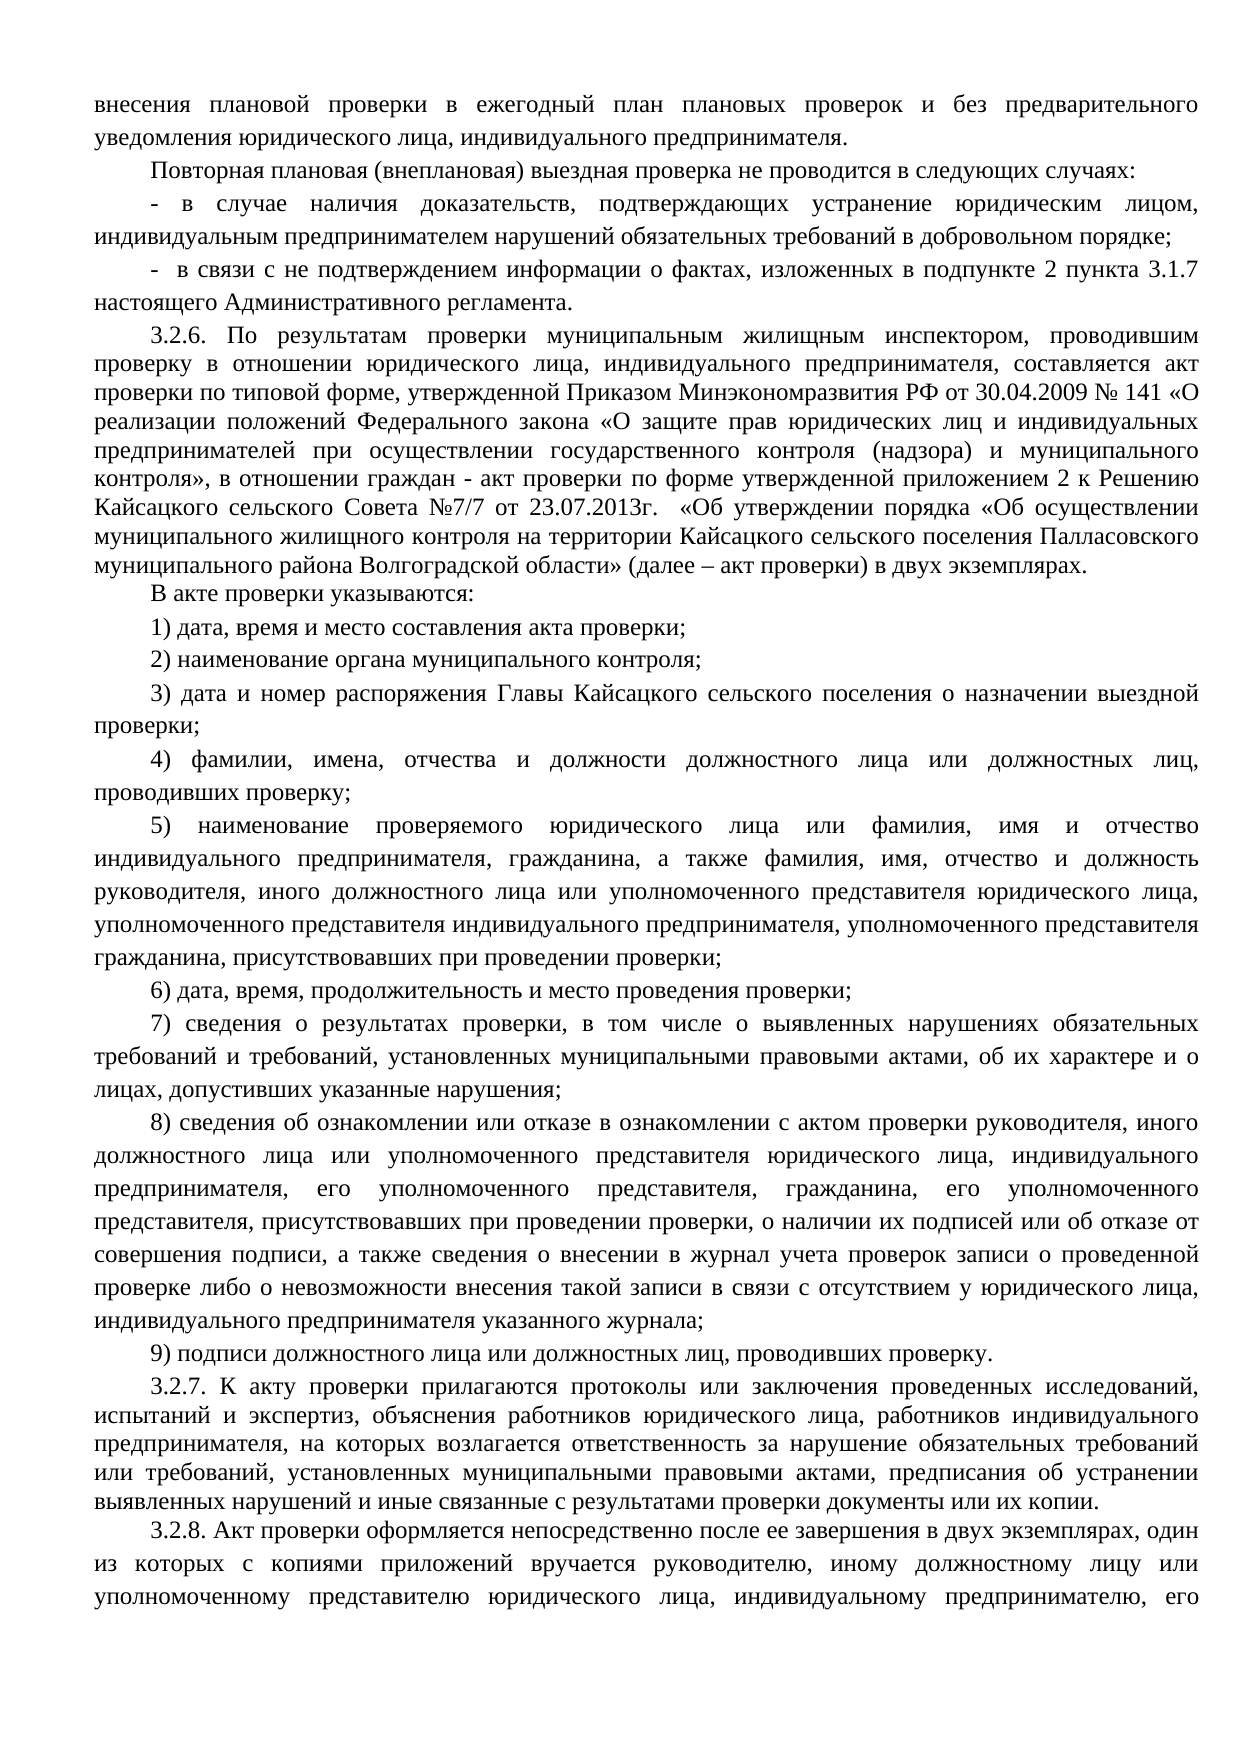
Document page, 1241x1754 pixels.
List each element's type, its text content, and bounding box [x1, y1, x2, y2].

text 1) дата, время и место составления акта проверки; [94, 612, 1200, 640]
text 9) подписи должностного лица или должностных лиц, проводивших проверку. [94, 1338, 1200, 1367]
text Повторная плановая (внеплановая) выездная проверка не проводится в следующих случаях: [94, 155, 1200, 183]
text 5) наименование проверяемого юридического лица или фамилия, имя и отчество индивидуального предпринимателя, гражданина, а также фамилия, имя, отчество и должность руководителя, иного должностного лица или уполномоченного представителя юридического лица, уполномоченного представителя индивидуального предпринимателя, уполномоченного представителя гражданина, присутствовавших при проведении проверки; [94, 810, 1200, 971]
text 3.2.7. К акту проверки прилагаются протоколы или заключения проведенных исследований, испытаний и экспертиз, объяснения работников юридического лица, работников индивидуального предпринимателя, на которых возлагается ответственность за нарушение обязательных требований или требований, установленных муниципальными правовыми актами, предписания об устранении выявленных нарушений и иные связанные с результатами проверки документы или их копии. [94, 1371, 1200, 1515]
text 7) сведения о результатах проверки, в том числе о выявленных нарушениях обязательных требований и требований, установленных муниципальными правовыми актами, об их характере и о лицах, допустивших указанные нарушения; [94, 1008, 1200, 1103]
text 3.2.6. По результатам проверки муниципальным жилищным инспектором, проводившим проверку в отношении юридического лица, индивидуального предпринимателя, составляется акт проверки по типовой форме, утвержденной Приказом Минэкономразвития РФ от 30.04.2009 № 141 «О реализации положений Федерального закона «О защите прав юридических лиц и индивидуальных предпринимателей при осуществлении государственного контроля (надзора) и муниципального контроля», в отношении граждан - акт проверки по форме утвержденной приложением 2 к Решению Кайсацкого сельского Совета №7/7 от 23.07.2013г. «Об утверждении порядка «Об осуществлении муниципального жилищного контроля на территории Кайсацкого сельского поселения Палласовского муниципального района Волгоградской области» (далее – акт проверки) в двух экземплярах. [94, 320, 1200, 578]
text 4) фамилии, имена, отчества и должности должностного лица или должностных лиц, проводивших проверку; [94, 744, 1200, 805]
text - в связи с не подтверждением информации о фактах, изложенных в подпункте 2 пункта 3.1.7 настоящего Административного регламента. [94, 254, 1200, 316]
text 2) наименование органа муниципального контроля; [94, 644, 1200, 673]
text - в случае наличия доказательств, подтверждающих устранение юридическим лицом, индивидуальным предпринимателем нарушений обязательных требований в добровольном порядке; [94, 188, 1200, 249]
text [94, 1515, 1200, 1609]
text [94, 89, 1200, 150]
text 3) дата и номер распоряжения Главы Кайсацкого сельского поселения о назначении выездной проверки; [94, 678, 1200, 739]
text 8) сведения об ознакомлении или отказе в ознакомлении с актом проверки руководителя, иного должностного лица или уполномоченного представителя юридического лица, индивидуального предпринимателя, его уполномоченного представителя, гражданина, его уполномоченного представителя, присутствовавших при проведении проверки, о наличии их подписей или об отказе от совершения подписи, а также сведения о внесении в журнал учета проверок записи о проведенной проверке либо о невозможности внесения такой записи в связи с отсутствием у юридического лица, индивидуального предпринимателя указанного журнала; [94, 1107, 1200, 1334]
text В акте проверки указываются: [94, 578, 1200, 607]
text 6) дата, время, продолжительность и место проведения проверки; [94, 975, 1200, 1003]
